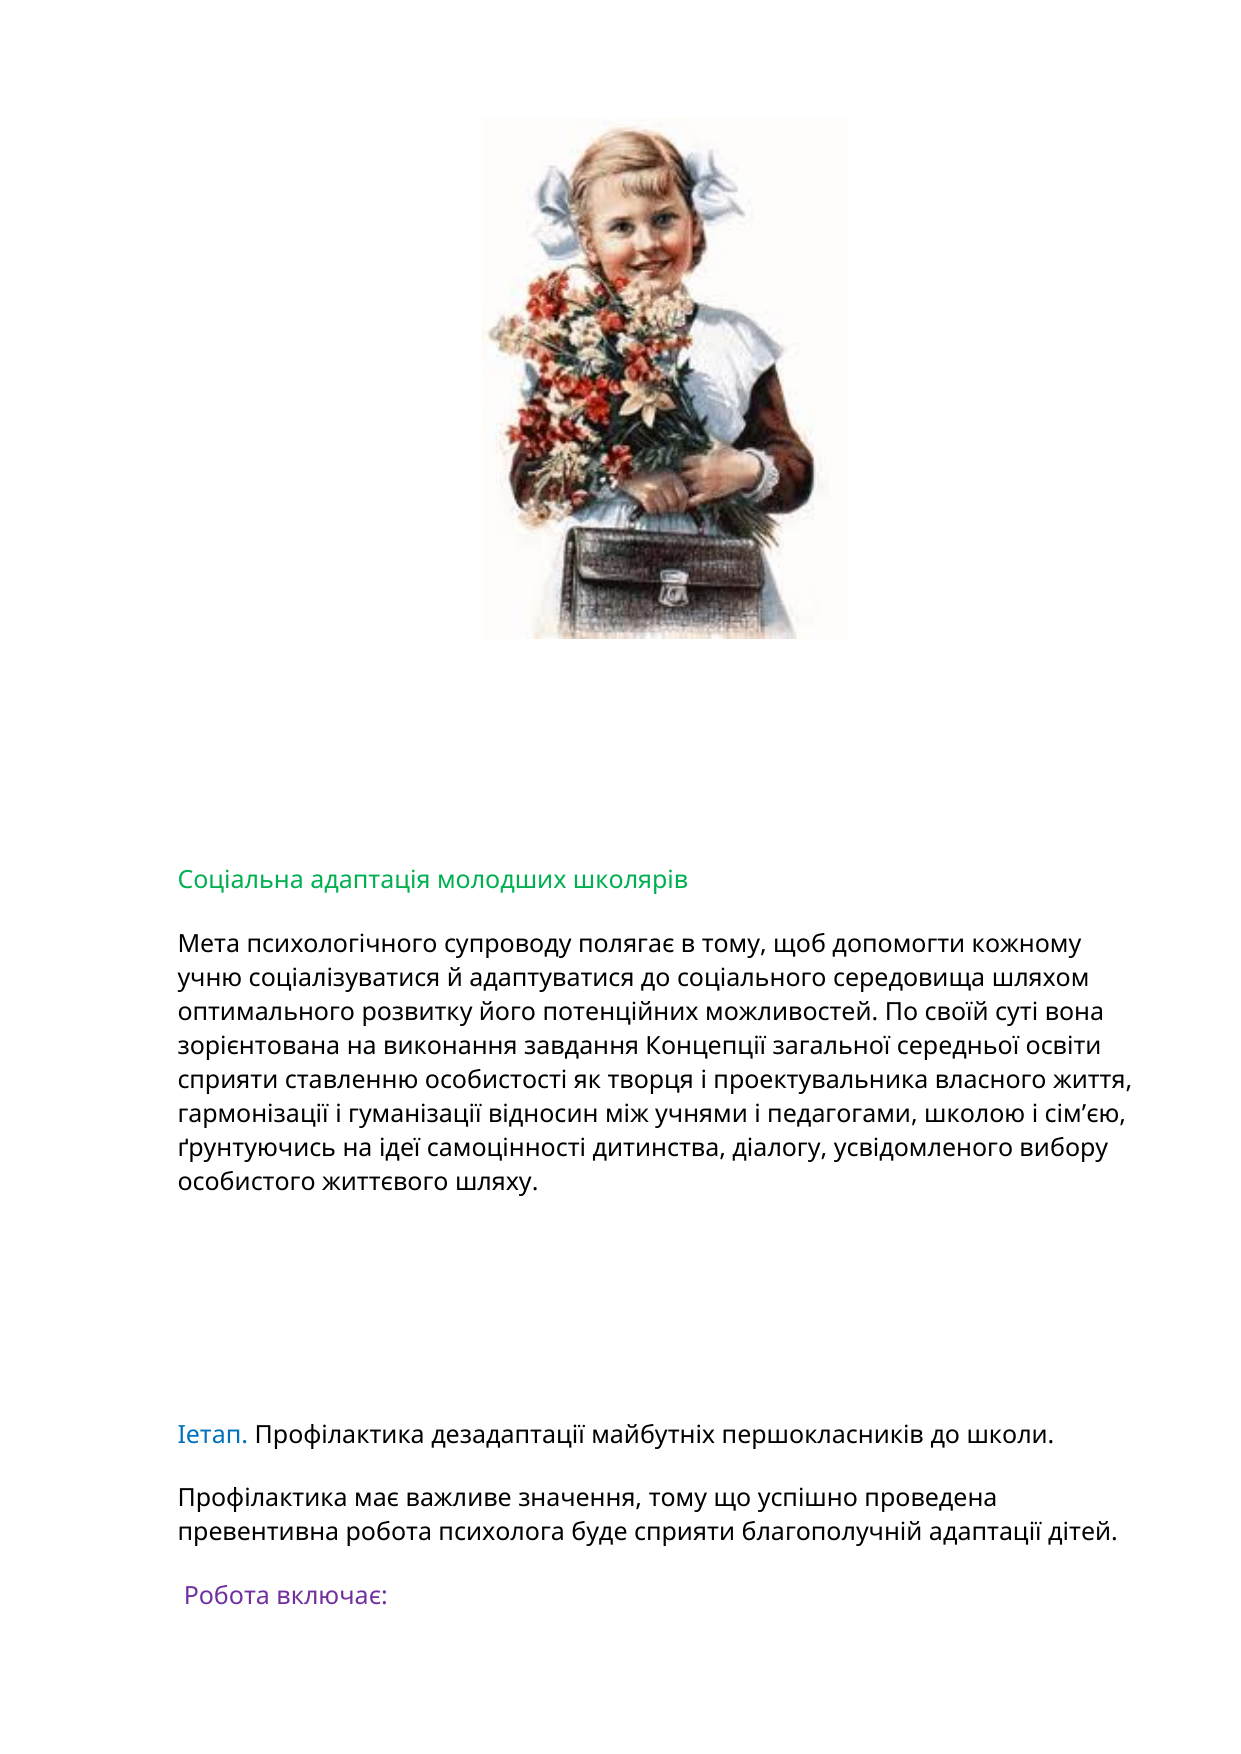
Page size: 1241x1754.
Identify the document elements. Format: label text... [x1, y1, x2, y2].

text Профілактика має важливе значення, тому що успішно проведена превентивна робота психолога буде сприяти благополучній адаптації дітей. [177, 1480, 1152, 1548]
text Мета психологічного супроводу полягає в тому, щоб допомогти кожному учню соціалізуватися й адаптуватися до соціального середовища шляхом оптимального розвитку його потенційних можливостей. По своїй суті вона зорієнтована на виконання завдання Концепції загальної середньої освіти сприяти ставленню особистості як творця і проектувальника власного життя, гармонізації і гуманізації відносин між учнями і педагогами, школою і сім’єю, ґрунтуючись на ідеї самоцінності дитинства, діалогу, усвідомленого вибору особистого життєвого шляху. [177, 925, 1152, 1198]
text Іетап. Профілактика дезадаптації майбутніх першокласників до школи. [177, 1417, 1152, 1451]
text Робота включає: [177, 1577, 1152, 1611]
picture [481, 118, 848, 639]
text Соціальна адаптація молодших школярів [177, 862, 1152, 896]
